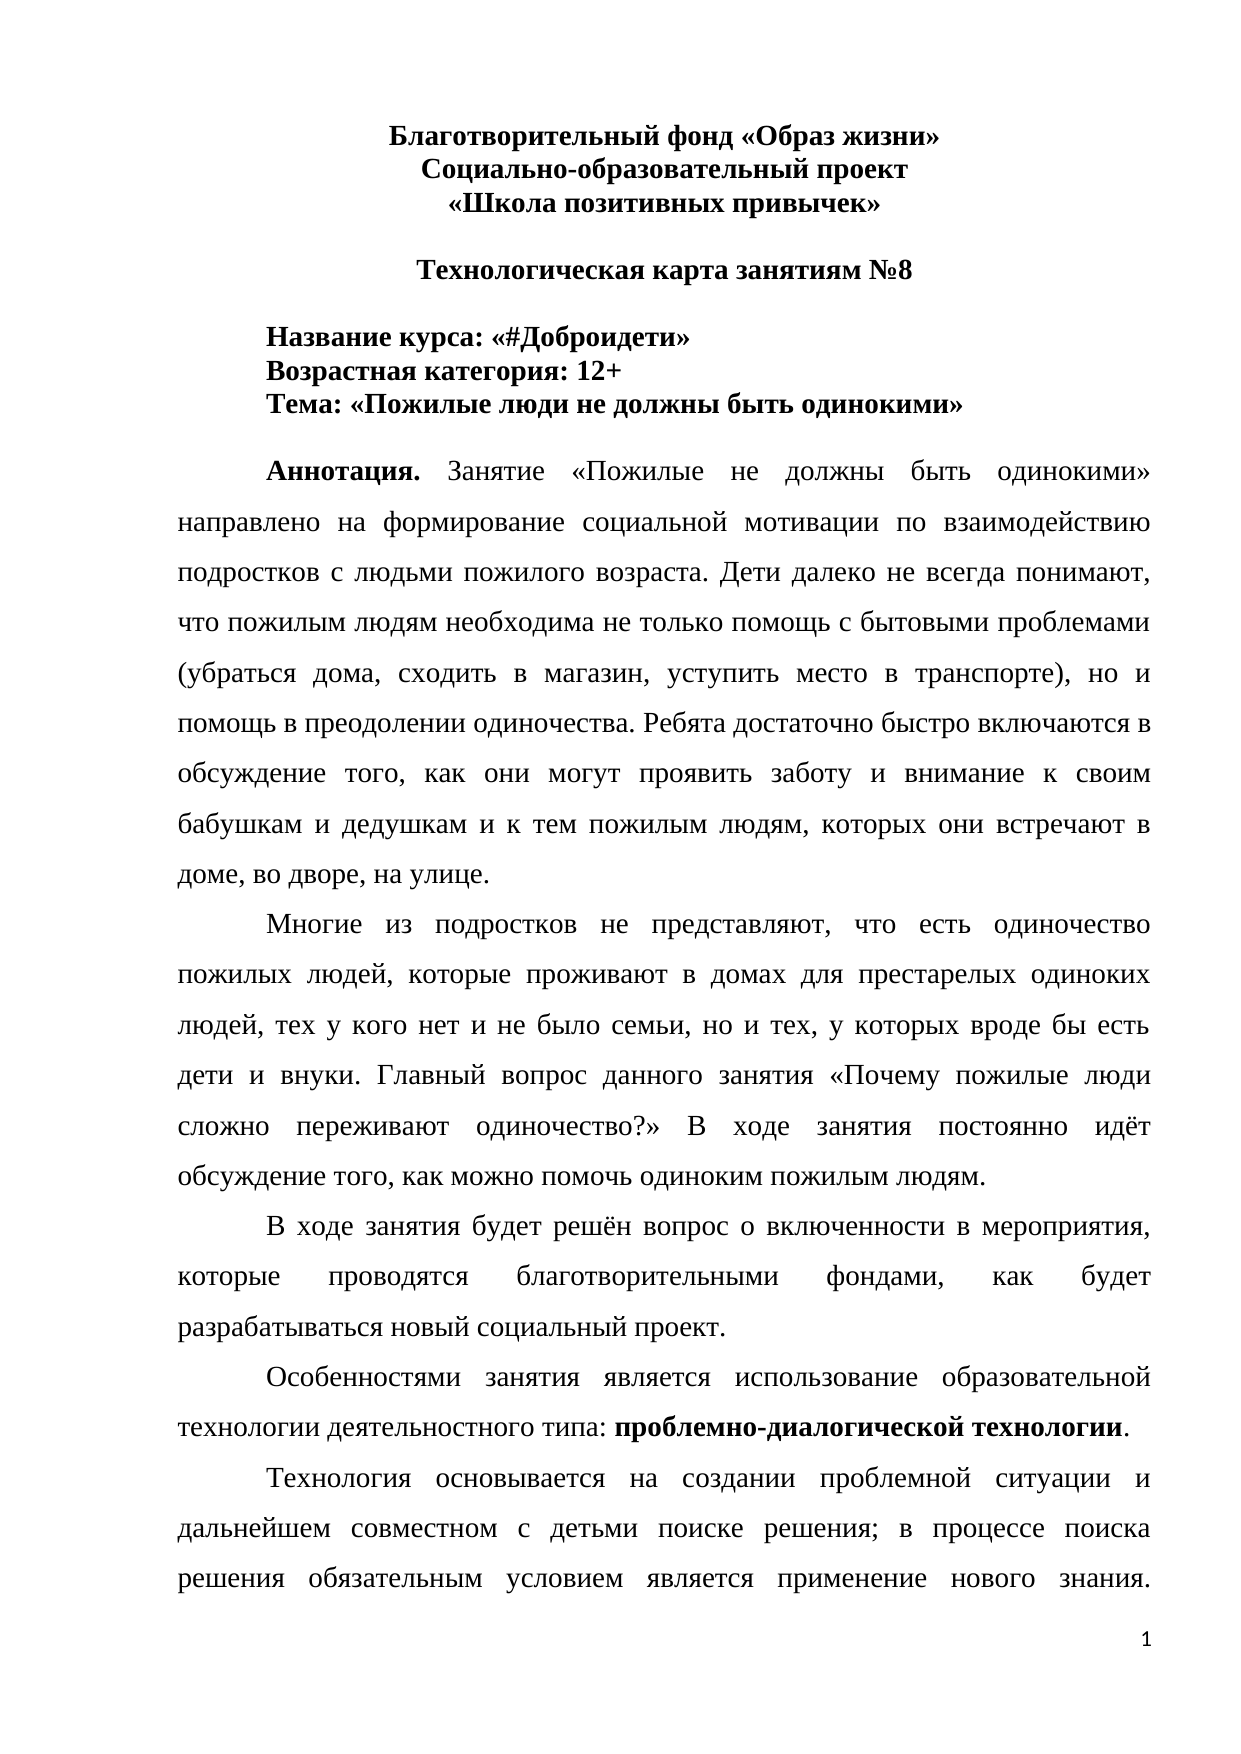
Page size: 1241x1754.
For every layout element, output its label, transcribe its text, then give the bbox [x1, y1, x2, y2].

text Многие из подростков не представляют, что есть одиночество пожилых людей, которые проживают в домах для престарелых одиноких людей, тех у кого нет и не было семьи, но и тех, у которых вроде бы есть дети и внуки. Главный вопрос данного занятия «Почему пожилые люди сложно переживают одиночество?» В ходе занятия постоянно идёт обсуждение того, как можно помочь одиноким пожилым людям. [177, 906, 1152, 1191]
text «Школа позитивных привычек» [177, 185, 1152, 219]
text Аннотация. Занятие «Пожилые не должны быть одинокими» направлено на формирование социальной мотивации по взаимодействию подростков с людьми пожилого возраста. Дети далеко не всегда понимают, что пожилым людям необходима не только помощь с бытовыми проблемами (убраться дома, сходить в магазин, уступить место в транспорте), но и помощь в преодолении одиночества. Ребята достаточно быстро включаются в обсуждение того, как они могут проявить заботу и внимание к своим бабушкам и дедушкам и к тем пожилым людям, которых они встречают в доме, во дворе, на улице. [177, 453, 1152, 889]
text Особенностями занятия является использование образовательной технологии деятельностного типа: проблемно-диалогической технологии. [177, 1359, 1152, 1443]
text Технологическая карта занятиям №8 [177, 252, 1152, 286]
text Благотворительный фонд «Образ жизни» [177, 118, 1152, 152]
text Социально-образовательный проект [177, 152, 1152, 185]
text Название курса: «#Доброидети» [177, 319, 1152, 353]
text Тема: «Пожилые люди не должны быть одинокими» [177, 386, 1152, 420]
text В ходе занятия будет решён вопрос о включенности в мероприятия, которые проводятся благотворительными фондами, как будет разрабатываться новый социальный проект. [177, 1208, 1152, 1342]
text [177, 1460, 1152, 1594]
text Возрастная категория: 12+ [177, 353, 1152, 386]
